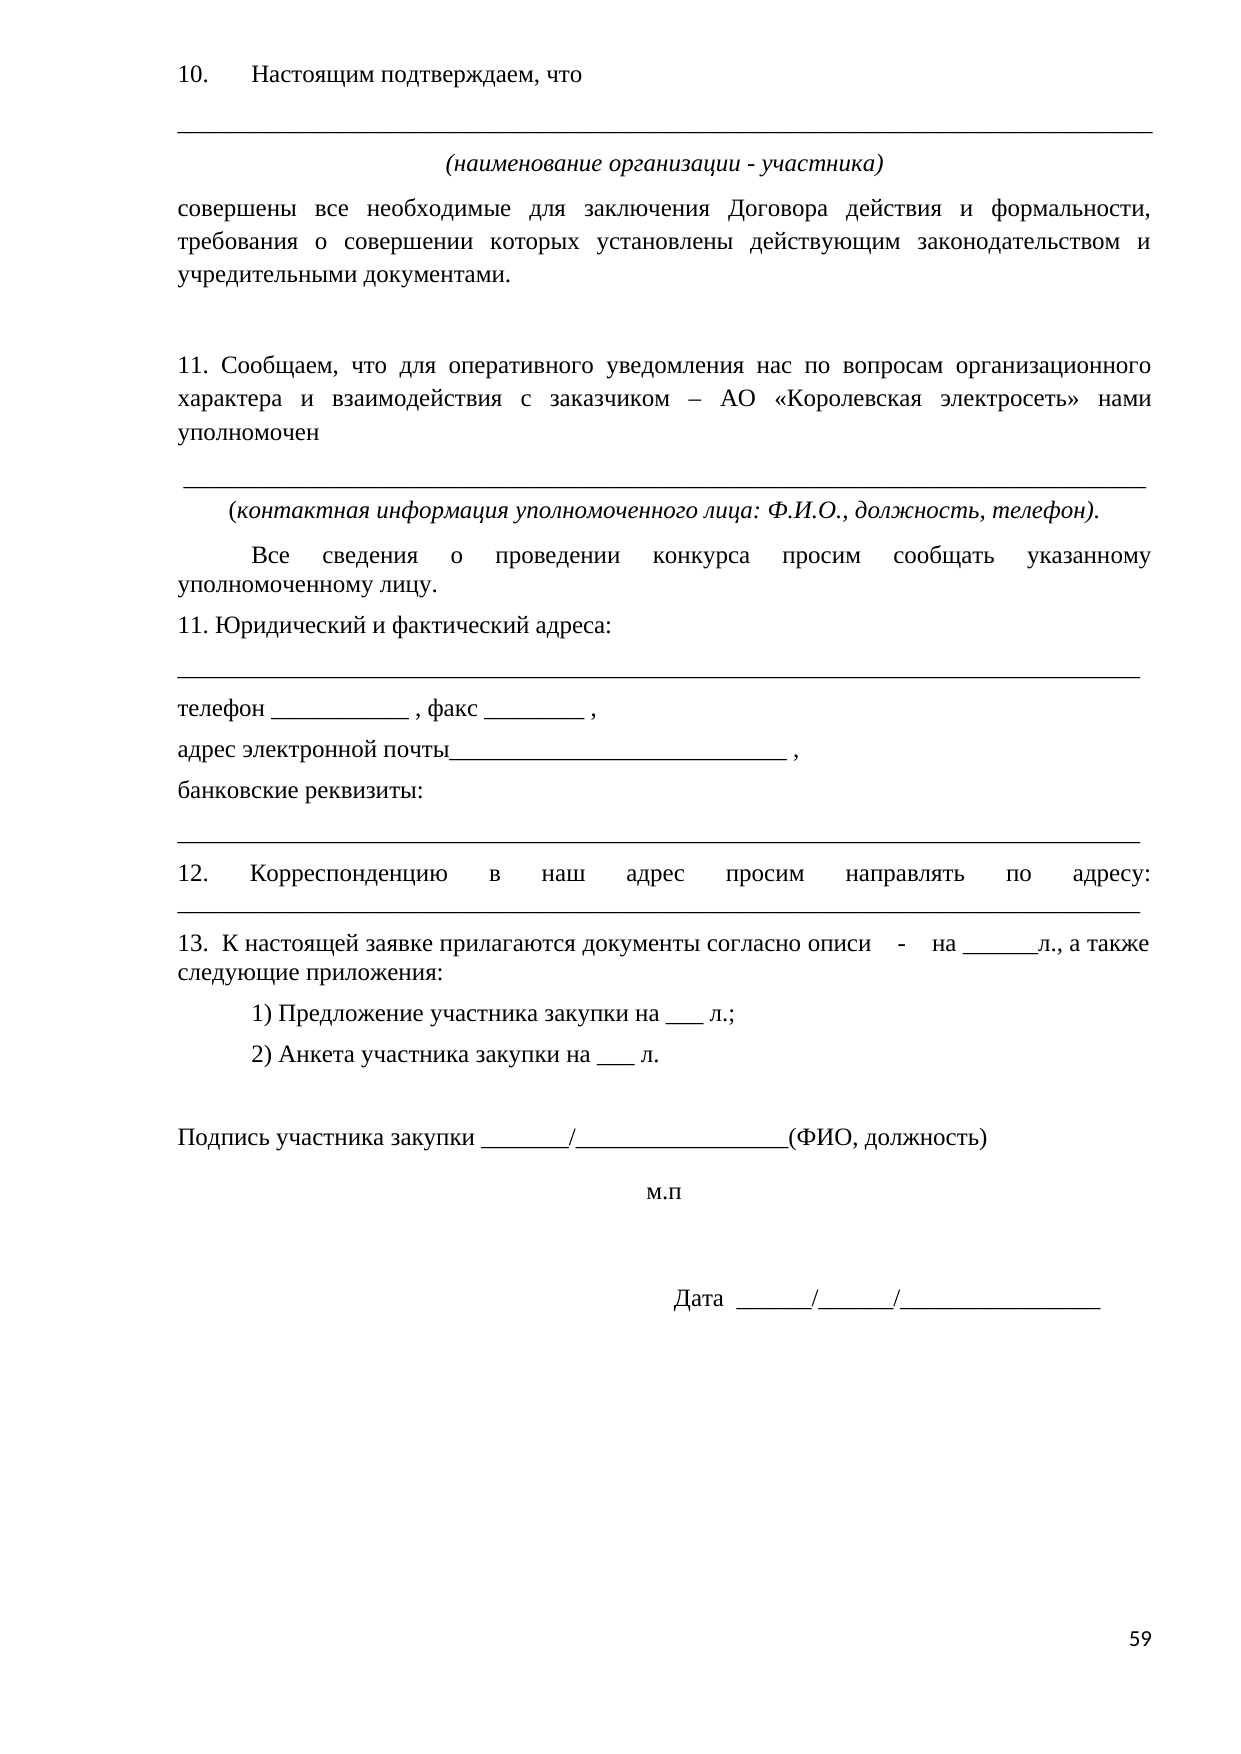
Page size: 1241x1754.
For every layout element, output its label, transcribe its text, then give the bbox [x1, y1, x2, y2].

text ______________________________________________________________________________ [177, 107, 1160, 136]
text м.п [440, 1176, 1152, 1204]
text Все сведения о проведении конкурса просим сообщать указанному уполномоченному лицу. [177, 541, 1152, 598]
text 10. Настоящим подтверждаем, что [177, 59, 1152, 88]
text совершены все необходимые для заключения Договора действия и формальности, требования о совершении которых установлены действующим законодательством и учредительными документами. [177, 193, 1152, 288]
text 12. Корреспонденцию в наш адрес просим направлять по адресу: _____________________________________________________________________________ [177, 858, 1152, 916]
text телефон ___________ , факс ________ , [177, 693, 1152, 722]
text (наименование организации - участника) [177, 148, 1152, 177]
text 11. Сообщаем, что для оперативного уведомления нас по вопросам организационного характера и взаимодействия с заказчиком – АО «Королевская электросеть» нами уполномочен [177, 351, 1152, 445]
text _____________________________________________________________________________ [177, 652, 1152, 681]
text 2) Анкета участника закупки на ___ л. [177, 1039, 1152, 1068]
text адрес электронной почты___________________________ , [177, 734, 1152, 763]
text Дата ______/______/________________ [177, 1283, 1152, 1311]
text Подпись участника закупки _______/_________________(ФИО, должность) [177, 1122, 1152, 1151]
text 11. Юридический и фактический адреса: [177, 611, 1152, 639]
text _____________________________________________________________________________ [177, 817, 1152, 846]
text 1) Предложение участника закупки на ___ л.; [177, 998, 1152, 1027]
text банковские реквизиты: [177, 776, 1152, 804]
text _____________________________________________________________________________ (контактная информация уполномоченного лица: Ф.И.О., должность, телефон). [177, 462, 1152, 524]
text 13. К настоящей заявке прилагаются документы согласно описи - на ______л., а также следующие приложения: [177, 928, 1152, 986]
